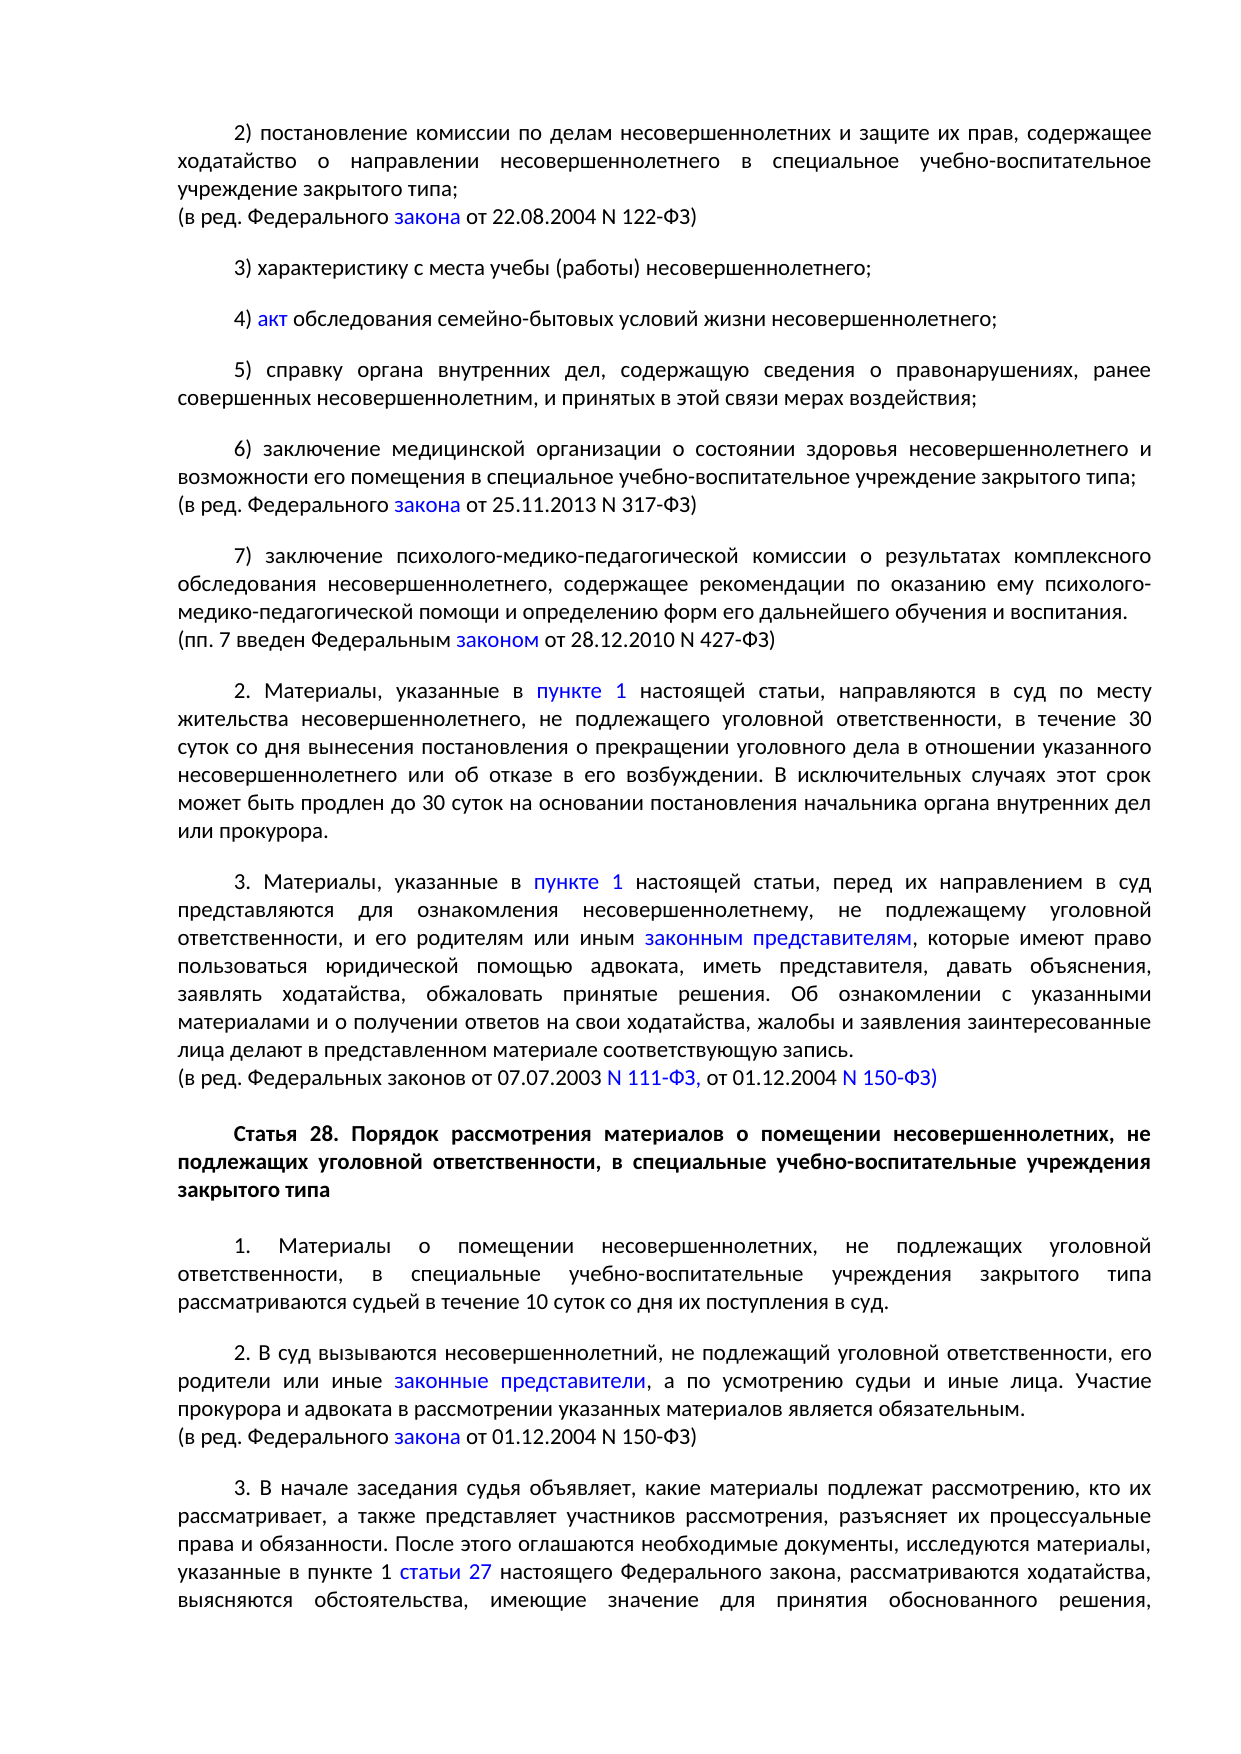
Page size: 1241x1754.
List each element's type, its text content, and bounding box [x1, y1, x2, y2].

text 6) заключение медицинской организации о состоянии здоровья несовершеннолетнего и возможности его помещения в специальное учебно-воспитательное учреждение закрытого типа; [177, 434, 1152, 490]
text 2. Материалы, указанные в пункте 1 настоящей статьи, направляются в суд по месту жительства несовершеннолетнего, не подлежащего уголовной ответственности, в течение 30 суток со дня вынесения постановления о прекращении уголовного дела в отношении указанного несовершеннолетнего или об отказе в его возбуждении. В исключительных случаях этот срок может быть продлен до 30 суток на основании постановления начальника органа внутренних дел или прокурора. [177, 676, 1152, 844]
text 5) справку органа внутренних дел, содержащую сведения о правонарушениях, ранее совершенных несовершеннолетним, и принятых в этой связи мерах воздействия; [177, 355, 1152, 411]
title Статья 28. Порядок рассмотрения материалов о помещении несовершеннолетних, не подлежащих уголовной ответственности, в специальные учебно-воспитательные учреждения закрытого типа [177, 1119, 1152, 1203]
text 3) характеристику с места учебы (работы) несовершеннолетнего; [177, 253, 1152, 281]
text 4) акт обследования семейно-бытовых условий жизни несовершеннолетнего; [177, 304, 1152, 332]
text 7) заключение психолого-медико-педагогической комиссии о результатах комплексного обследования несовершеннолетнего, содержащее рекомендации по оказанию ему психолого-медико-педагогической помощи и определению форм его дальнейшего обучения и воспитания. [177, 541, 1152, 625]
text 1. Материалы о помещении несовершеннолетних, не подлежащих уголовной ответственности, в специальные учебно-воспитательные учреждения закрытого типа рассматриваются судьей в течение 10 суток со дня их поступления в суд. [177, 1231, 1152, 1315]
text (в ред. Федерального закона от 22.08.2004 N 122-ФЗ) [177, 202, 1152, 230]
text (в ред. Федерального закона от 01.12.2004 N 150-ФЗ) [177, 1422, 1152, 1450]
text (в ред. Федеральных законов от 07.07.2003 N 111-ФЗ, от 01.12.2004 N 150-ФЗ) [177, 1063, 1152, 1091]
text 2) постановление комиссии по делам несовершеннолетних и защите их прав, содержащее ходатайство о направлении несовершеннолетнего в специальное учебно-воспитательное учреждение закрытого типа; [177, 118, 1152, 202]
text (пп. 7 введен Федеральным законом от 28.12.2010 N 427-ФЗ) [177, 625, 1152, 653]
text 2. В суд вызываются несовершеннолетний, не подлежащий уголовной ответственности, его родители или иные законные представители, а по усмотрению судьи и иные лица. Участие прокурора и адвоката в рассмотрении указанных материалов является обязательным. [177, 1338, 1152, 1422]
text (в ред. Федерального закона от 25.11.2013 N 317-ФЗ) [177, 490, 1152, 518]
text 3. Материалы, указанные в пункте 1 настоящей статьи, перед их направлением в суд представляются для ознакомления несовершеннолетнему, не подлежащему уголовной ответственности, и его родителям или иным законным представителям, которые имеют право пользоваться юридической помощью адвоката, иметь представителя, давать объяснения, заявлять ходатайства, обжаловать принятые решения. Об ознакомлении с указанными материалами и о получении ответов на свои ходатайства, жалобы и заявления заинтересованные лица делают в представленном материале соответствующую запись. [177, 867, 1152, 1063]
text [177, 1473, 1152, 1613]
